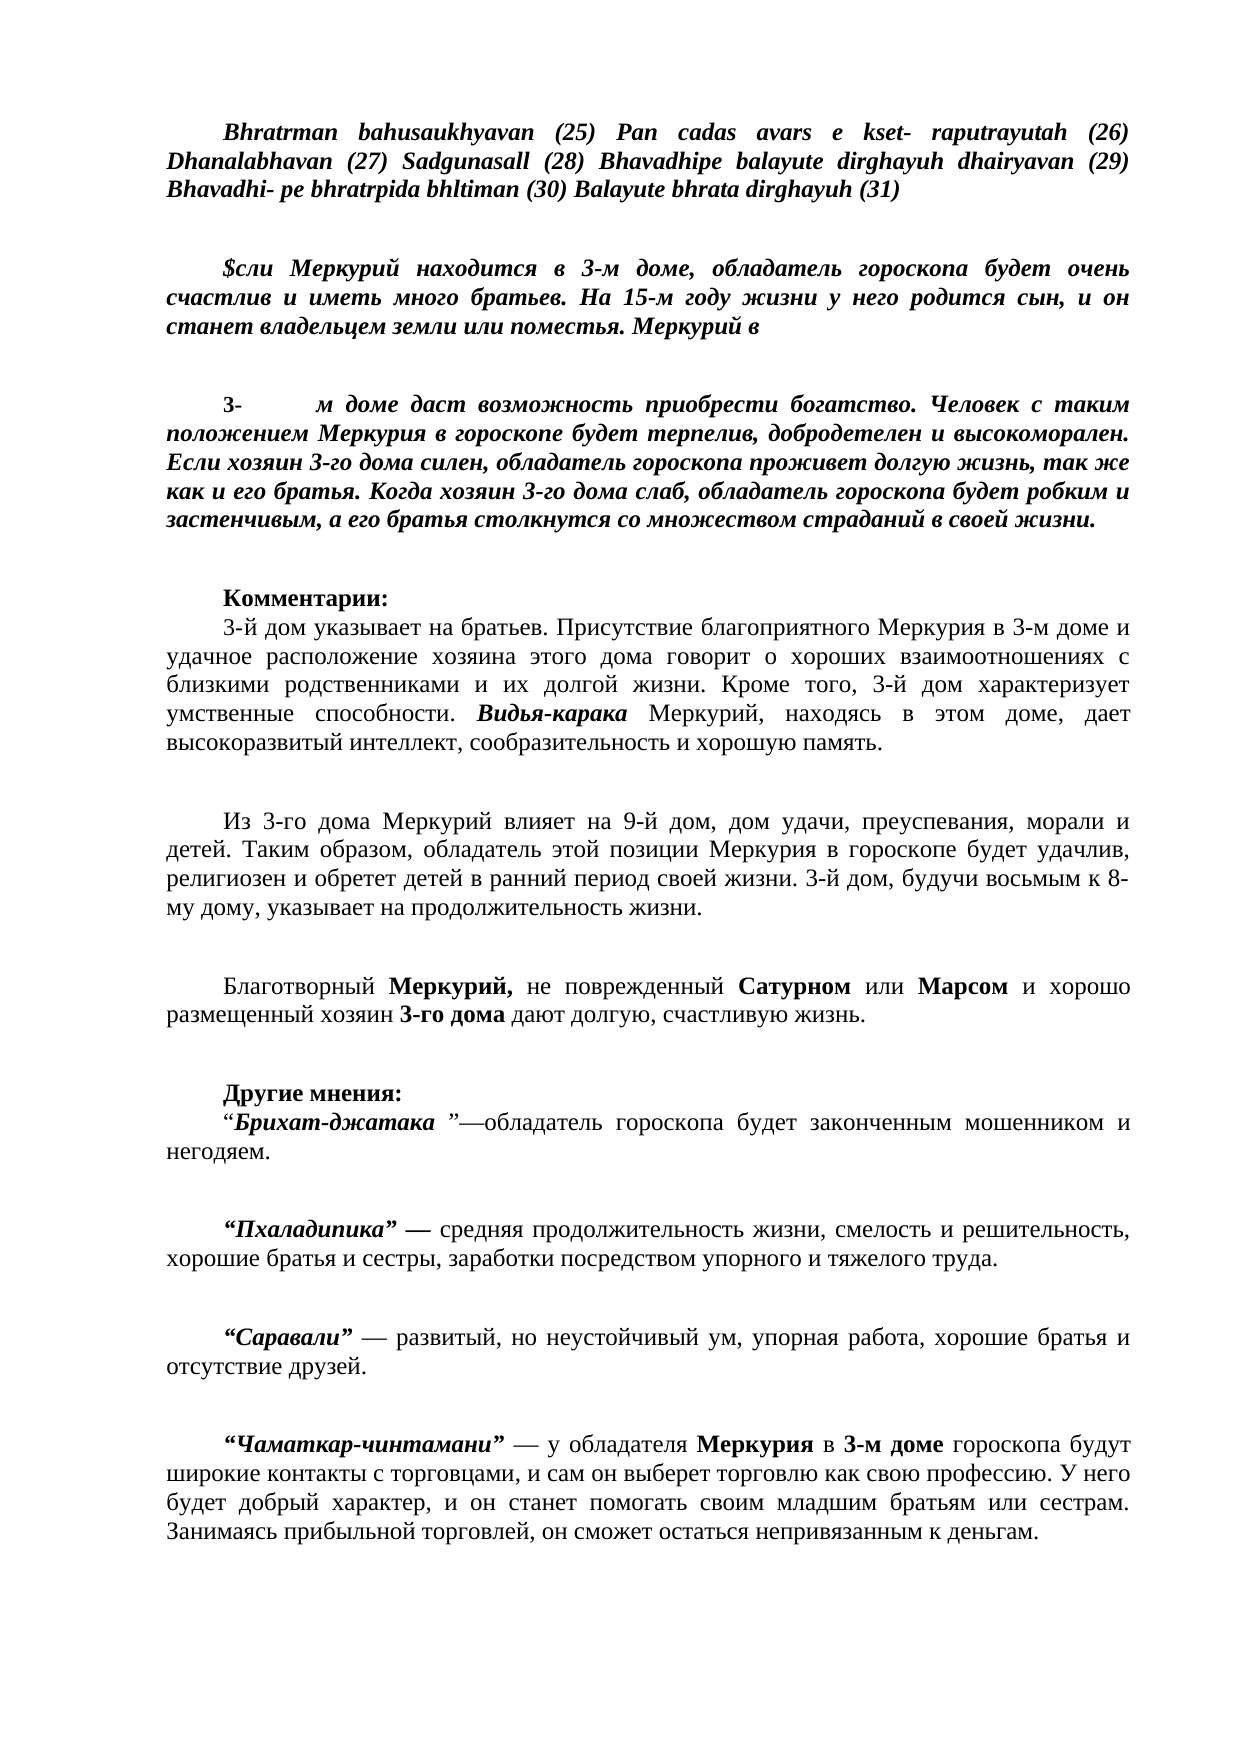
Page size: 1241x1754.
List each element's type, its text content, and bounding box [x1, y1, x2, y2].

text Из 3-го дома Меркурий влияет на 9-й дом, дом удачи, преуспевания, морали и детей. Таким образом, обладатель этой позиции Меркурия в гороскопе будет удачлив, религиозен и обретет детей в ранний период своей жизни. 3-й дом, будучи восьмым к 8-му дому, указывает на продолжительность жизни. [166, 806, 1131, 921]
text “Брихат-джатака ”—обладатель гороскопа будет законченным мошенником и негодяем. [166, 1107, 1131, 1164]
text Комментарии: [166, 583, 1131, 612]
list м доме даст возможность приобрести богатство. Человек с таким положением Меркурия в гороскопе будет терпелив, добродетелен и высокоморален. Если хозяин 3-го дома силен, обладатель гороскопа проживет долгую жизнь, так же как и его братья. Когда хозяин 3-го дома слаб, обладатель гороскопа будет робким и застенчивым, а его братья столкнутся со множеством страданий в своей жизни. [166, 389, 1131, 533]
text Другие мнения: [166, 1078, 1131, 1107]
text “Саравали” — развитый, но неустойчивый ум, упорная работа, хорошие братья и отсутствие друзей. [166, 1322, 1131, 1379]
text “Пхаладипика” — средняя продолжительность жизни, смелость и решительность, хорошие братья и сестры, заработки посредством упорного и тяжелого труда. [166, 1214, 1131, 1272]
text $сли Меркурий находится в 3-м доме, обладатель гороскопа будет очень счастлив и иметь много братьев. На 15-м году жизни у него родится сын, и он станет владельцем земли или поместья. Меркурий в [166, 253, 1131, 339]
text Bhratrman bahusaukhyavan (25) Pan cadas avars e kset- raputrayutah (26) Dhanalabhavan (27) Sadgunasall (28) Bhavadhipe balayute dirghayuh dhairyavan (29) Bhavadhi- pe bhratrpida bhltiman (30) Balayute bhrata dirghayuh (31) [166, 117, 1131, 203]
text Благотворный Меркурий, не поврежденный Сатурном или Марсом и хорошо размещенный хозяин 3-го дома дают долгую, счастливую жизнь. [166, 971, 1131, 1028]
list й дом указывает на братьев. Присутствие благоприятного Меркурия в 3-м доме и удачное расположение хозяина этого дома говорит о хороших взаимоотношениях с близкими родственниками и их долгой жизни. Кроме того, 3-й дом характеризует умственные способности. Видья-карака Меркурий, находясь в этом доме, дает высокоразвитый интеллект, сообразительность и хорошую память. [166, 612, 1131, 756]
text “Чаматкар-чинтамани” — у обладателя Меркурия в 3-м доме гороскопа будут широкие контакты с торговцами, и сам он выберет торговлю как свою профессию. У него будет добрый характер, и он станет помогать своим младшим братьям или сестрам. Занимаясь прибыльной торговлей, он сможет остаться непривязанным к деньгам. [166, 1429, 1131, 1544]
